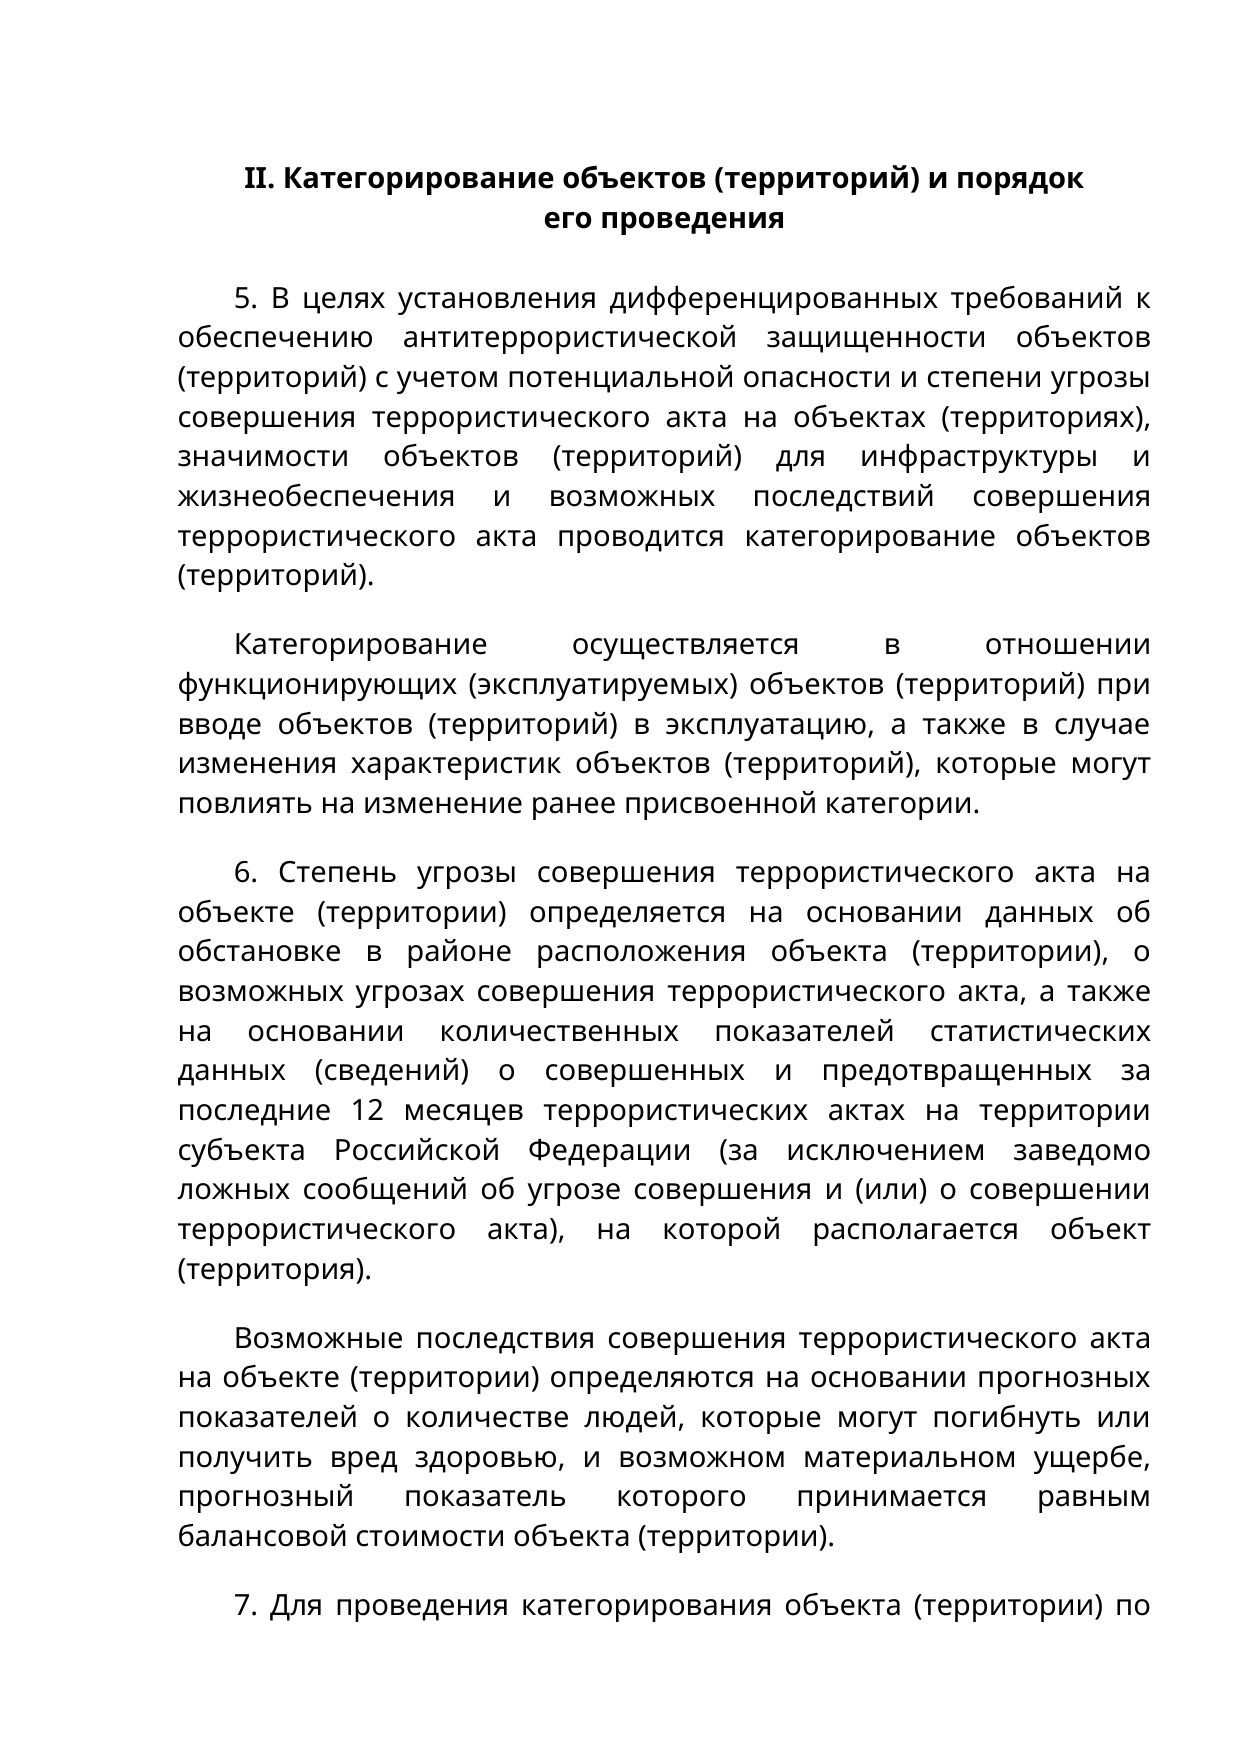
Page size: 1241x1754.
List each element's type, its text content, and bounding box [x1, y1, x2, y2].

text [177, 1584, 1152, 1624]
text 6. Степень угрозы совершения террористического акта на объекте (территории) определяется на основании данных об обстановке в районе расположения объекта (территории), о возможных угрозах совершения террористического акта, а также на основании количественных показателей статистических данных (сведений) о совершенных и предотвращенных за последние 12 месяцев террористических актах на территории субъекта Российской Федерации (за исключением заведомо ложных сообщений об угрозе совершения и (или) о совершении террористического акта), на которой располагается объект (территория). [177, 851, 1152, 1288]
title его проведения [177, 197, 1152, 237]
title II. Категорирование объектов (территорий) и порядок [177, 158, 1152, 197]
text Категорирование осуществляется в отношении функционирующих (эксплуатируемых) объектов (территорий) при вводе объектов (территорий) в эксплуатацию, а также в случае изменения характеристик объектов (территорий), которые могут повлиять на изменение ранее присвоенной категории. [177, 623, 1152, 822]
text 5. В целях установления дифференцированных требований к обеспечению антитеррористической защищенности объектов (территорий) с учетом потенциальной опасности и степени угрозы совершения террористического акта на объектах (территориях), значимости объектов (территорий) для инфраструктуры и жизнеобеспечения и возможных последствий совершения террористического акта проводится категорирование объектов (территорий). [177, 277, 1152, 594]
text Возможные последствия совершения террористического акта на объекте (территории) определяются на основании прогнозных показателей о количестве людей, которые могут погибнуть или получить вред здоровью, и возможном материальном ущербе, прогнозный показатель которого принимается равным балансовой стоимости объекта (территории). [177, 1317, 1152, 1555]
